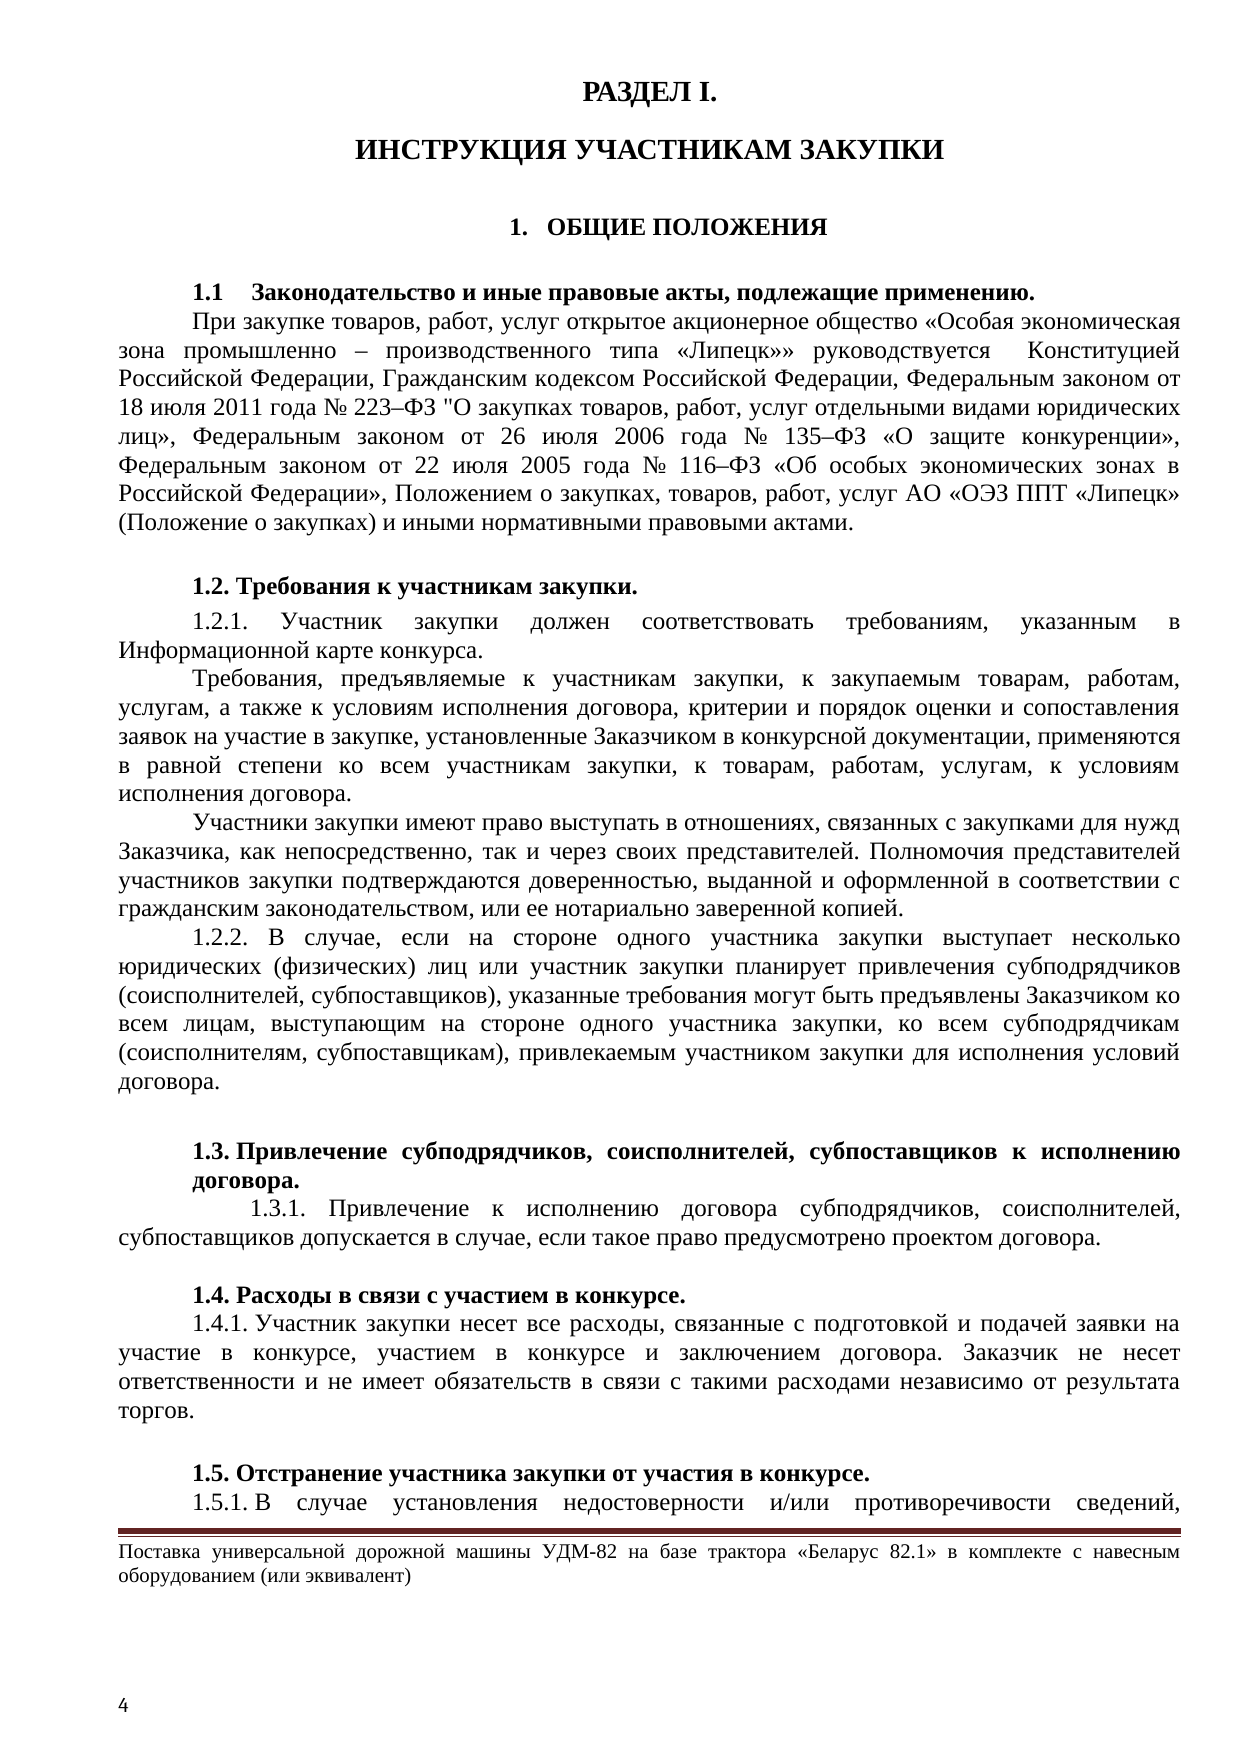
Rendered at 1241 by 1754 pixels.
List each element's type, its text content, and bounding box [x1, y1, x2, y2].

text 1.3. Привлечение субподрядчиков, соисполнителей, субпоставщиков к исполнению договора. [160, 1136, 1181, 1193]
subtitle ИНСТРУКЦИЯ УЧАСТНИКАМ ЗАКУПКИ [118, 132, 1181, 166]
text 1.2.2. В случае, если на стороне одного участника закупки выступает несколько юридических (физических) лиц или участник закупки планирует привлечения субподрядчиков (соисполнителей, субпоставщиков), указанные требования могут быть предъявлены Заказчиком ко всем лицам, выступающим на стороне одного участника закупки, ко всем субподрядчикам (соисполнителям, субпоставщикам), привлекаемым участником закупки для исполнения условий договора. [118, 922, 1181, 1095]
text 1.2. Требования к участникам закупки. [118, 571, 1181, 600]
text Участники закупки имеют право выступать в отношениях, связанных с закупками для нужд Заказчика, как непосредственно, так и через своих представителей. Полномочия представителей участников закупки подтверждаются доверенностью, выданной и оформленной в соответствии с гражданским законодательством, или ее нотариально заверенной копией. [118, 807, 1181, 922]
list ОБЩИЕ ПОЛОЖЕНИЯ [156, 212, 1181, 241]
text 1.4.1. Участник закупки несет все расходы, связанные с подготовкой и подачей заявки на участие в конкурсе, участием в конкурсе и заключением договора. Заказчик не несет ответственности и не имеет обязательств в связи с такими расходами независимо от результата торгов. [118, 1308, 1181, 1423]
text 1.4. Расходы в связи с участием в конкурсе. [192, 1280, 1181, 1308]
text 1.3.1. Привлечение к исполнению договора субподрядчиков, соисполнителей, субпоставщиков допускается в случае, если такое право предусмотрено проектом договора. [118, 1193, 1181, 1251]
list Законодательство и иные правовые акты, подлежащие применению. [118, 277, 1181, 306]
text При закупке товаров, работ, услуг открытое акционерное общество «Особая экономическая зона промышленно – производственного типа «Липецк»» руководствуется Конституцией Российской Федерации, Гражданским кодексом Российской Федерации, Федеральным законом от 18 июля 2011 года № 223–ФЗ "О закупках товаров, работ, услуг отдельными видами юридических лиц», Федеральным законом от 26 июля 2006 года № 135–ФЗ «О защите конкуренции», Федеральным законом от 22 июля 2005 года № 116–ФЗ «Об особых экономических зонах в Российской Федерации», Положением о закупках, товаров, работ, услуг АО «ОЭЗ ППТ «Липецк» (Положение о закупках) и иными нормативными правовыми актами. [118, 306, 1181, 536]
subtitle РАЗДЕЛ I. [118, 74, 1181, 107]
text 1.5. Отстранение участника закупки от участия в конкурсе. [118, 1458, 1181, 1487]
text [118, 1487, 1181, 1516]
text Требования, предъявляемые к участникам закупки, к закупаемым товарам, работам, услугам, а также к условиям исполнения договора, критерии и порядок оценки и сопоставления заявок на участие в закупке, установленные Заказчиком в конкурсной документации, применяются в равной степени ко всем участникам закупки, к товарам, работам, услугам, к условиям исполнения договора. [118, 663, 1181, 807]
text 1.2.1. Участник закупки должен соответствовать требованиям, указанным в Информационной карте конкурса. [118, 606, 1181, 663]
